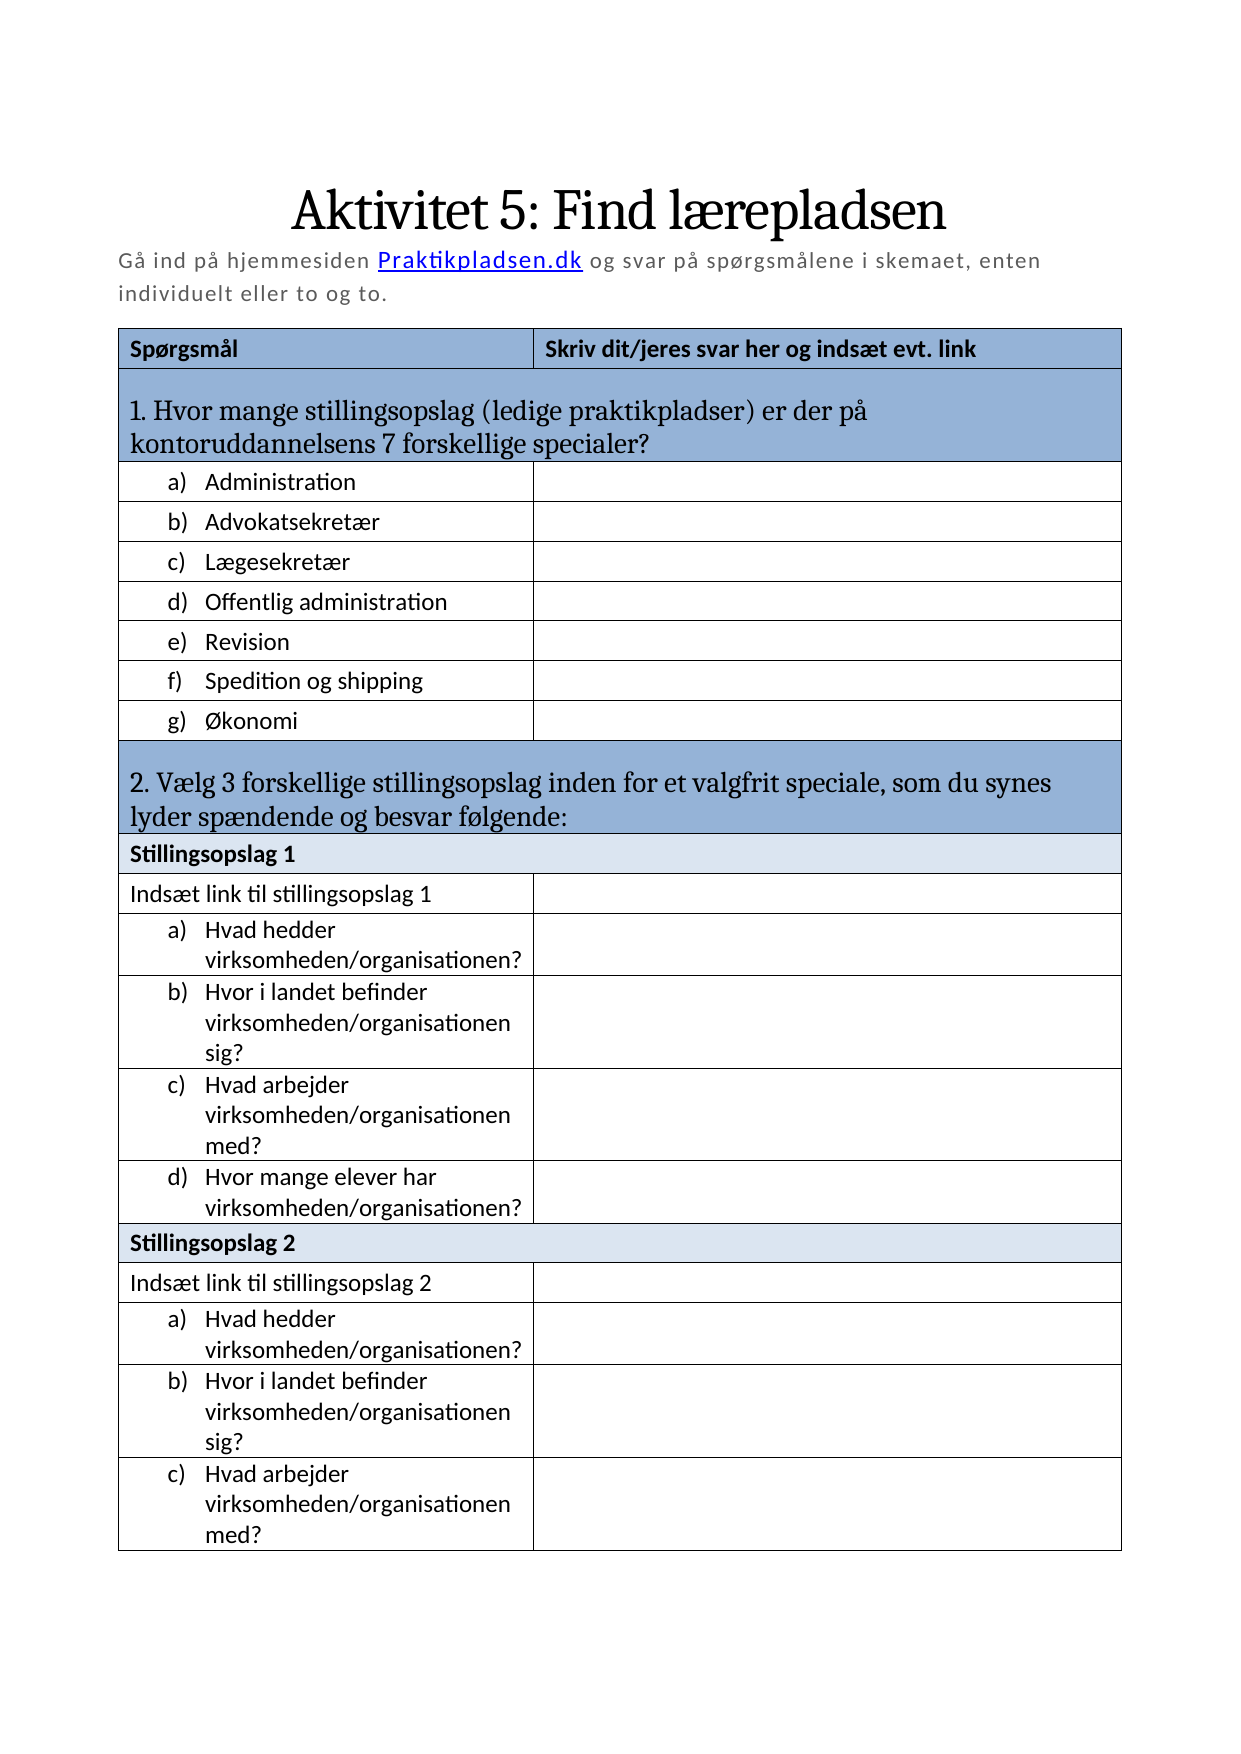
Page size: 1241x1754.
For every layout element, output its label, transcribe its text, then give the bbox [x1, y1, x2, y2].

table_cell 2. Vælg 3 forskellige stillingsopslag inden for et valgfrit speciale, som du synes lyder spændende og besvar følgende: [119, 741, 1121, 833]
table_cell Advokatsekretær [119, 502, 533, 541]
table_cell [534, 462, 1121, 501]
table_cell Hvad arbejder virksomheden/organisationen med? [119, 1458, 533, 1549]
title Aktivitet 5: Find lærepladsen [118, 177, 1122, 244]
table_cell Stillingsopslag 1 [119, 834, 1121, 873]
table_cell Økonomi [119, 701, 533, 740]
table_cell [534, 1458, 1121, 1549]
table_cell Hvad hedder virksomheden/organisationen? [119, 914, 533, 975]
table_cell [534, 1263, 1121, 1302]
table_cell [534, 621, 1121, 660]
table_cell [534, 1303, 1121, 1364]
table_cell [534, 542, 1121, 581]
table_cell Hvor mange elever har virksomheden/organisationen? [119, 1161, 533, 1222]
table_cell [534, 914, 1121, 975]
table_cell Administration [119, 462, 533, 501]
table_cell Offentlig administration [119, 582, 533, 620]
table_cell [534, 701, 1121, 740]
table_cell Stillingsopslag 2 [119, 1224, 1121, 1262]
table_cell 1. Hvor mange stillingsopslag (ledige praktikpladser) er der på kontoruddannelsens 7 forskellige specialer? [119, 369, 1121, 461]
table_cell [534, 661, 1121, 700]
table_cell Hvor i landet befinder virksomheden/organisationen sig? [119, 976, 533, 1068]
table_cell [534, 1365, 1121, 1457]
table_cell [534, 582, 1121, 620]
table_cell Revision [119, 621, 533, 660]
table_cell Indsæt link til stillingsopslag 1 [119, 874, 533, 913]
table_header Skriv dit/jeres svar her og indsæt evt. link [534, 329, 1121, 368]
table_cell [534, 1069, 1121, 1160]
table_cell Spedition og shipping [119, 661, 533, 700]
table_cell [534, 1161, 1121, 1222]
table_cell Lægesekretær [119, 542, 533, 581]
table_cell Indsæt link til stillingsopslag 2 [119, 1263, 533, 1302]
table_header Spørgsmål [119, 329, 533, 368]
table_cell [534, 976, 1121, 1068]
subtitle Gå ind på hjemmesiden Praktikpladsen.dk og svar på spørgsmålene i skemaet, enten individuelt eller to og to. [118, 244, 1122, 307]
table_cell Hvor i landet befinder virksomheden/organisationen sig? [119, 1365, 533, 1457]
table_cell [534, 502, 1121, 541]
table_cell [534, 874, 1121, 913]
table_cell Hvad arbejder virksomheden/organisationen med? [119, 1069, 533, 1160]
table_cell Hvad hedder virksomheden/organisationen? [119, 1303, 533, 1364]
